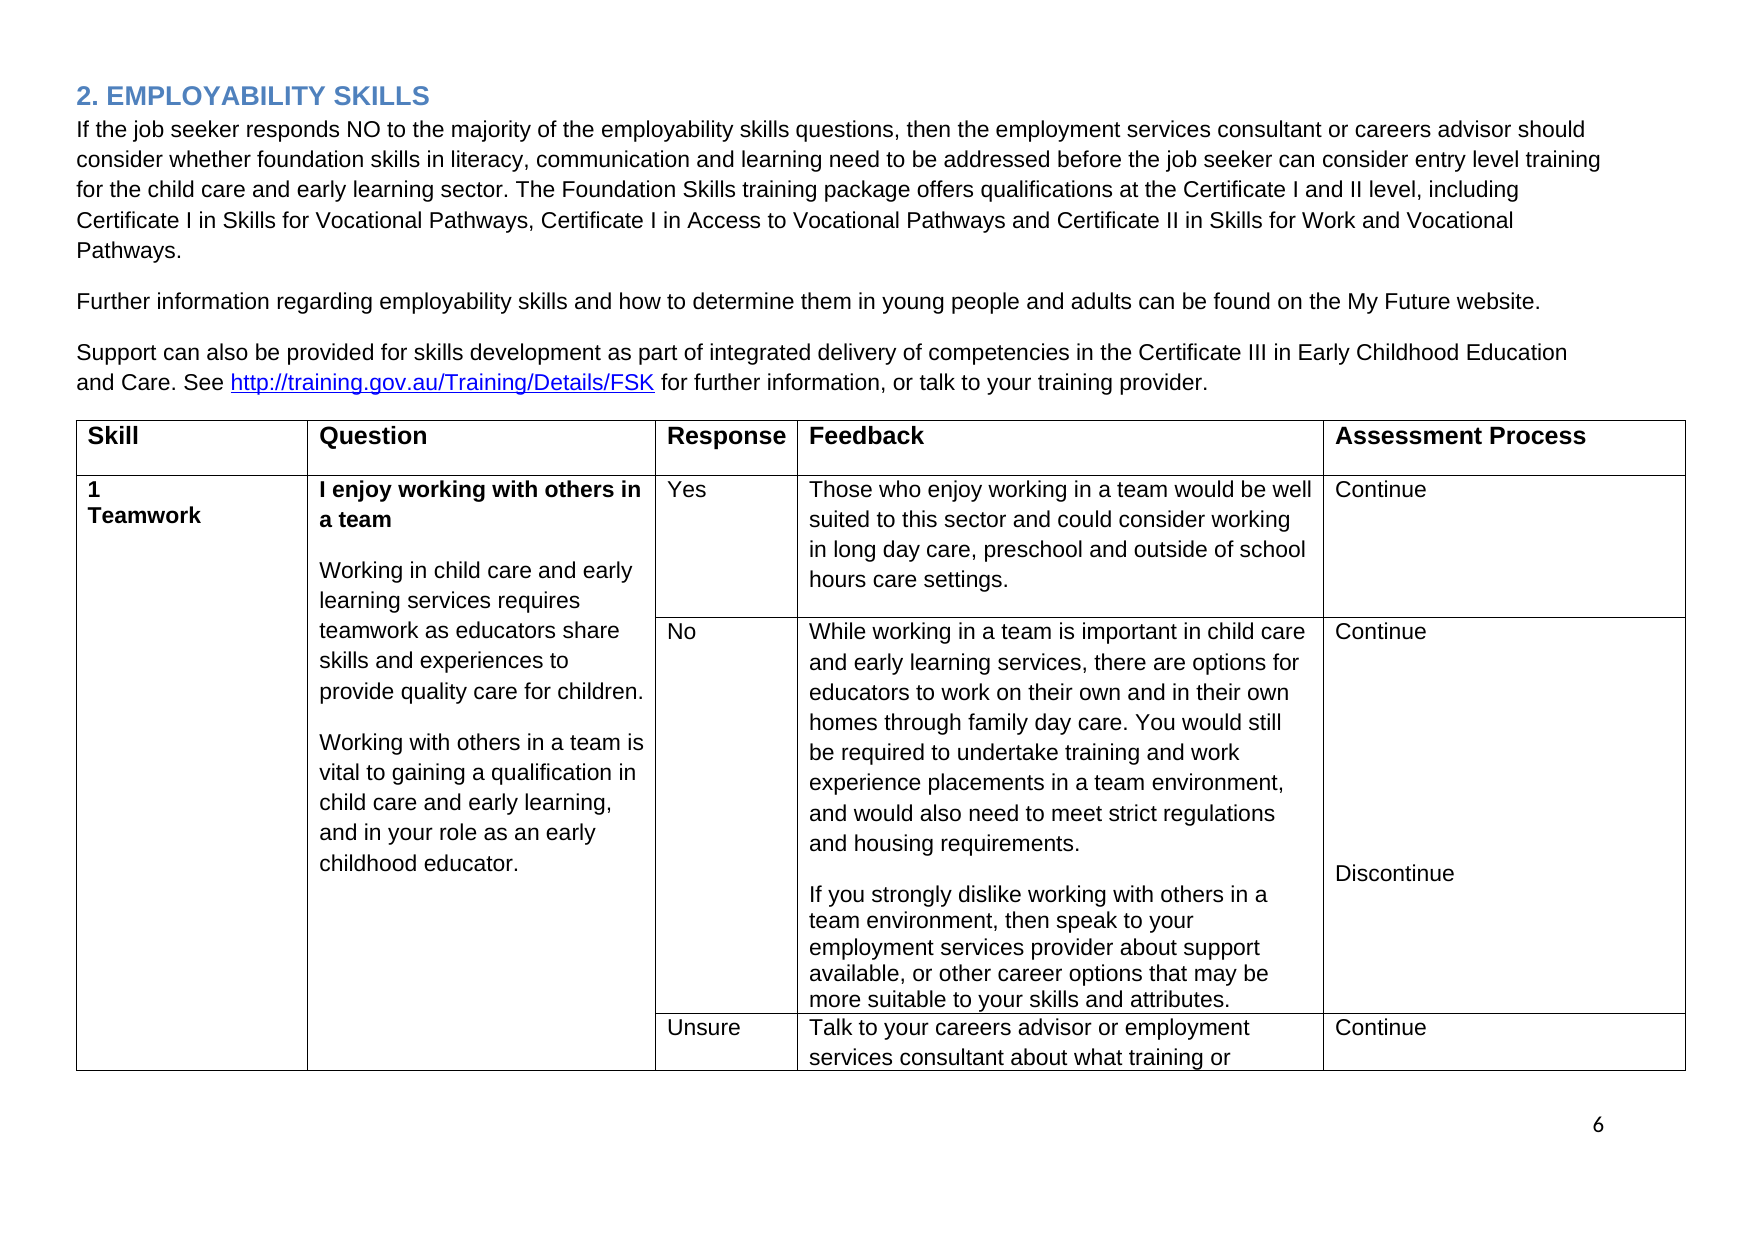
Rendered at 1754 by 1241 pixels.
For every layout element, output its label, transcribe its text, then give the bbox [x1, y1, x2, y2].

table_cell I enjoy working with others in a team Working in child care and early learning services requires teamwork as educators share skills and experiences to provide quality care for children. Working with others in a team is vital to gaining a qualification in child care and early learning, and in your role as an early childhood educator. [308, 476, 655, 1070]
table_header Question [308, 421, 655, 474]
subtitle 2. EMPLOYABILITY SKILLS [76, 80, 1604, 111]
table_header Assessment Process [1324, 421, 1685, 474]
table_header Response [656, 421, 797, 474]
table_cell Unsure [656, 1014, 797, 1070]
text Support can also be provided for skills development as part of integrated delivery of competencies in the Certificate III in Early Childhood Education and Care. See http://training.gov.au/Training/Details/FSK for further information, or talk to your training provider. [76, 339, 1604, 395]
table_cell Those who enjoy working in a team would be well suited to this sector and could consider working in long day care, preschool and outside of school hours care settings. [798, 476, 1323, 617]
table_cell Continue Discontinue [1324, 618, 1685, 1013]
table_header Feedback [798, 421, 1323, 474]
text If the job seeker responds NO to the majority of the employability skills questions, then the employment services consultant or careers advisor should consider whether foundation skills in literacy, communication and learning need to be addressed before the job seeker can consider entry level training for the child care and early learning sector. The Foundation Skills training package offers qualifications at the Certificate I and II level, including Certificate I in Skills for Vocational Pathways, Certificate I in Access to Vocational Pathways and Certificate II in Skills for Work and Vocational Pathways. [76, 116, 1604, 263]
table_cell Continue [1324, 1014, 1685, 1070]
table_cell No [656, 618, 797, 1013]
text Further information regarding employability skills and how to determine them in young people and adults can be found on the My Future website. [76, 288, 1604, 314]
table_cell Continue [1324, 476, 1685, 617]
table_cell While working in a team is important in child care and early learning services, there are options for educators to work on their own and in their own homes through family day care. You would still be required to undertake training and work experience placements in a team environment, and would also need to meet strict regulations and housing requirements. If you strongly dislike working with others in a team environment, then speak to your employment services provider about support available, or other career options that may be more suitable to your skills and attributes. [798, 618, 1323, 1013]
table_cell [798, 1014, 1323, 1070]
table_cell Yes [656, 476, 797, 617]
table_cell 1 Teamwork [77, 476, 307, 1070]
table_header Skill [77, 421, 307, 474]
